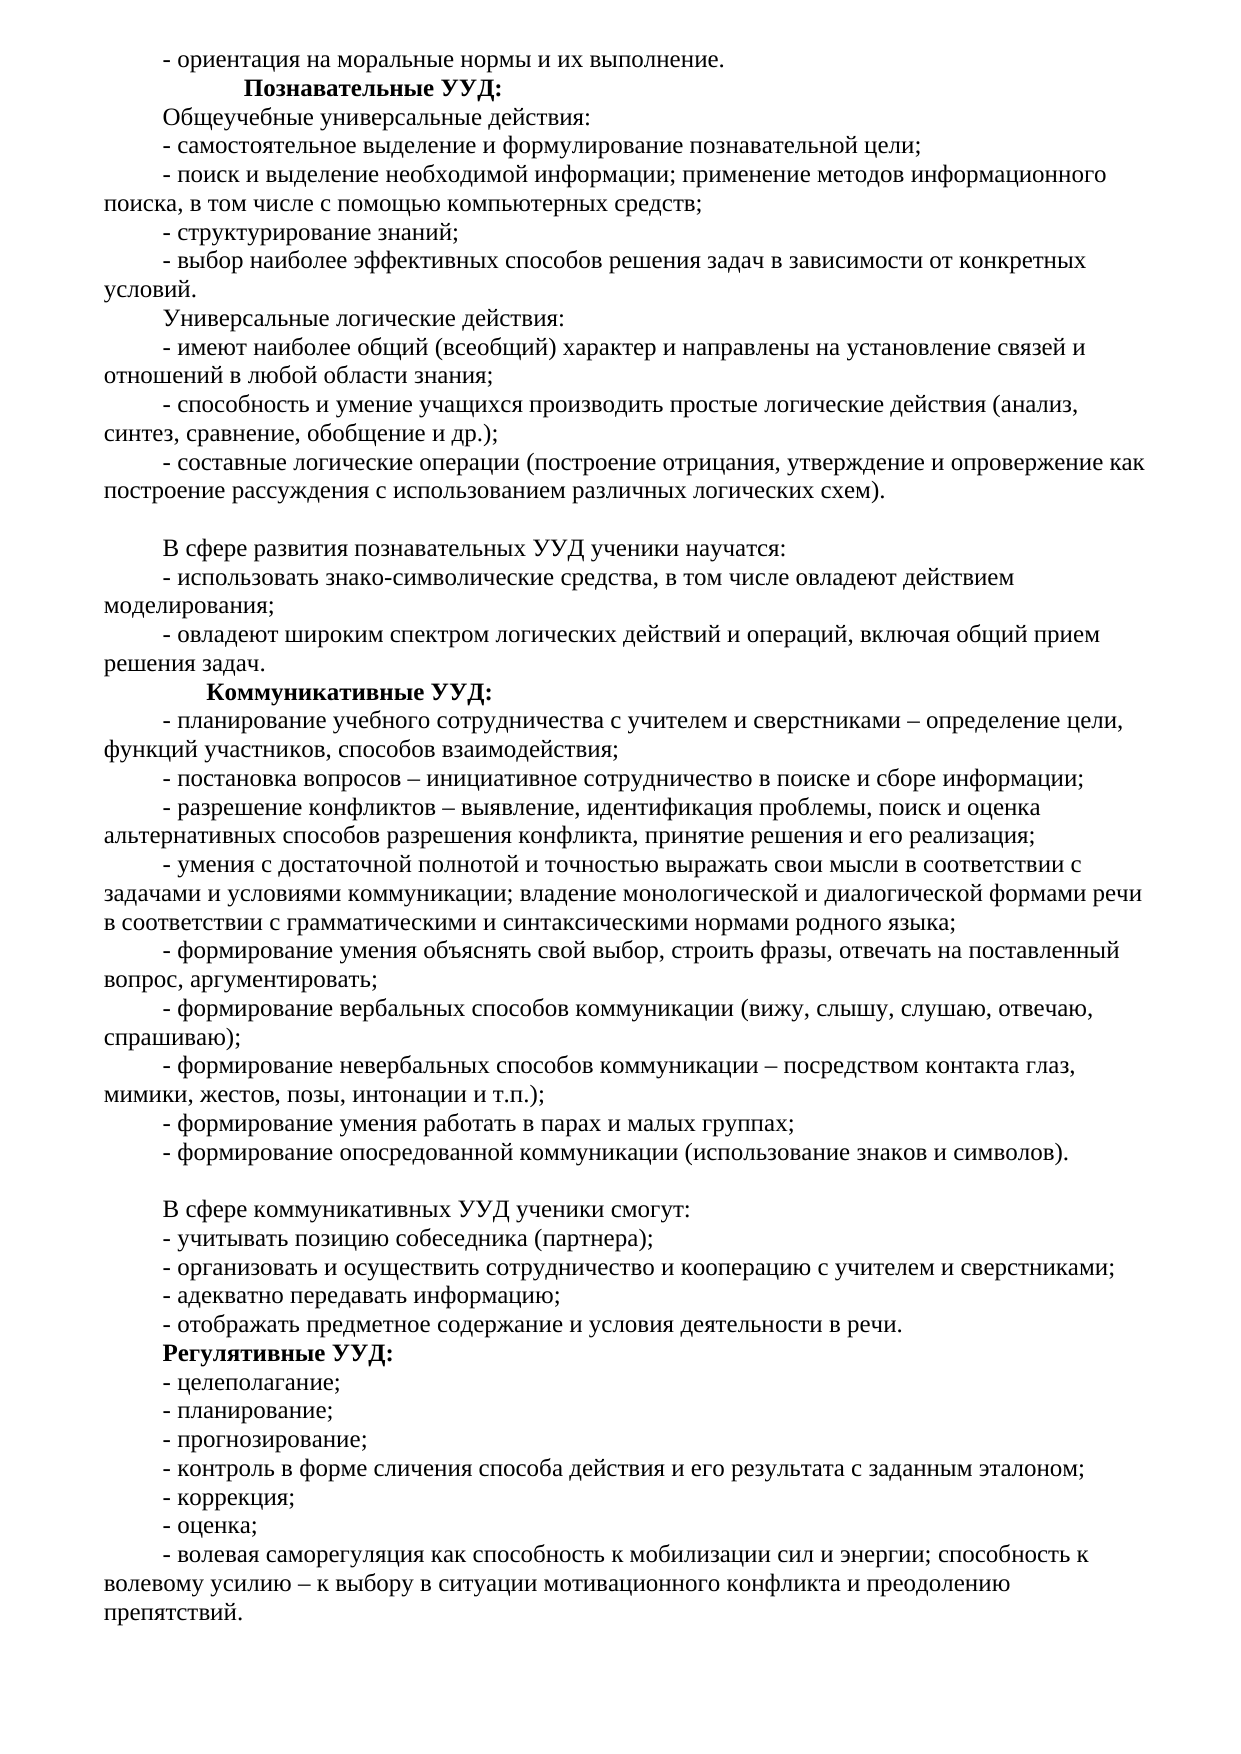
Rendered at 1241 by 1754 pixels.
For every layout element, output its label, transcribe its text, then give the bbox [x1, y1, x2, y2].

text - формирование вербальных способов коммуникации (вижу, слышу, слушаю, отвечаю, спрашиваю); [103, 993, 1152, 1051]
text - отображать предметное содержание и условия деятельности в речи. [103, 1309, 1152, 1338]
text - коррекция; [103, 1482, 1152, 1511]
text - формирование опосредованной коммуникации (использование знаков и символов). [103, 1137, 1152, 1166]
text - целеполагание; [103, 1367, 1152, 1396]
text - постановка вопросов – инициативное сотрудничество в поиске и сборе информации; [103, 763, 1152, 792]
text - прогнозирование; [103, 1424, 1152, 1453]
text - структурирование знаний; [103, 217, 1152, 246]
text - организовать и осуществить сотрудничество и кооперацию с учителем и сверстниками; [103, 1252, 1152, 1281]
text - поиск и выделение необходимой информации; применение методов информационного поиска, в том числе с помощью компьютерных средств; [103, 159, 1152, 217]
text Общеучебные универсальные действия: [103, 102, 1152, 131]
text - адекватно передавать информацию; [103, 1281, 1152, 1309]
text - способность и умение учащихся производить простые логические действия (анализ, синтез, сравнение, обобщение и др.); [103, 389, 1152, 447]
text - использовать знако-символические средства, в том числе овладеют действием моделирования; [103, 562, 1152, 619]
text В сфере коммуникативных УУД ученики смогут: [103, 1194, 1152, 1223]
text Регулятивные УУД: [103, 1338, 1152, 1367]
text - формирование невербальных способов коммуникации – посредством контакта глаз, мимики, жестов, позы, интонации и т.п.); [103, 1051, 1152, 1108]
text - формирование умения объяснять свой выбор, строить фразы, отвечать на поставленный вопрос, аргументировать; [103, 936, 1152, 993]
text - учитывать позицию собеседника (партнера); [103, 1223, 1152, 1252]
text Коммуникативные УУД: [103, 677, 1152, 706]
text - имеют наиболее общий (всеобщий) характер и направлены на установление связей и отношений в любой области знания; [103, 332, 1152, 389]
text - разрешение конфликтов – выявление, идентификация проблемы, поиск и оценка альтернативных способов разрешения конфликта, принятие решения и его реализация; [103, 792, 1152, 849]
text - планирование учебного сотрудничества с учителем и сверстниками – определение цели, функций участников, способов взаимодействия; [103, 706, 1152, 763]
text - контроль в форме сличения способа действия и его результата с заданным эталоном; [103, 1453, 1152, 1482]
text - самостоятельное выделение и формулирование познавательной цели; [103, 131, 1152, 159]
text - планирование; [103, 1396, 1152, 1424]
text - волевая саморегуляция как способность к мобилизации сил и энергии; способность к волевому усилию – к выбору в ситуации мотивационного конфликта и преодолению препятствий. [103, 1539, 1152, 1626]
text Познавательные УУД: [103, 73, 1152, 102]
text - овладеют широким спектром логических действий и операций, включая общий прием решения задач. [103, 619, 1152, 677]
text - ориентация на моральные нормы и их выполнение. [103, 44, 1152, 73]
text В сфере развития познавательных УУД ученики научатся: [103, 533, 1152, 562]
text - формирование умения работать в парах и малых группах; [103, 1108, 1152, 1137]
text - умения с достаточной полнотой и точностью выражать свои мысли в соответствии с задачами и условиями коммуникации; владение монологической и диалогической формами речи в соответствии с грамматическими и синтаксическими нормами родного языка; [103, 849, 1152, 936]
text - оценка; [103, 1511, 1152, 1539]
text Универсальные логические действия: [103, 303, 1152, 332]
text - составные логические операции (построение отрицания, утверждение и опровержение как построение рассуждения с использованием различных логических схем). [103, 447, 1152, 504]
text - выбор наиболее эффективных способов решения задач в зависимости от конкретных условий. [103, 246, 1152, 303]
